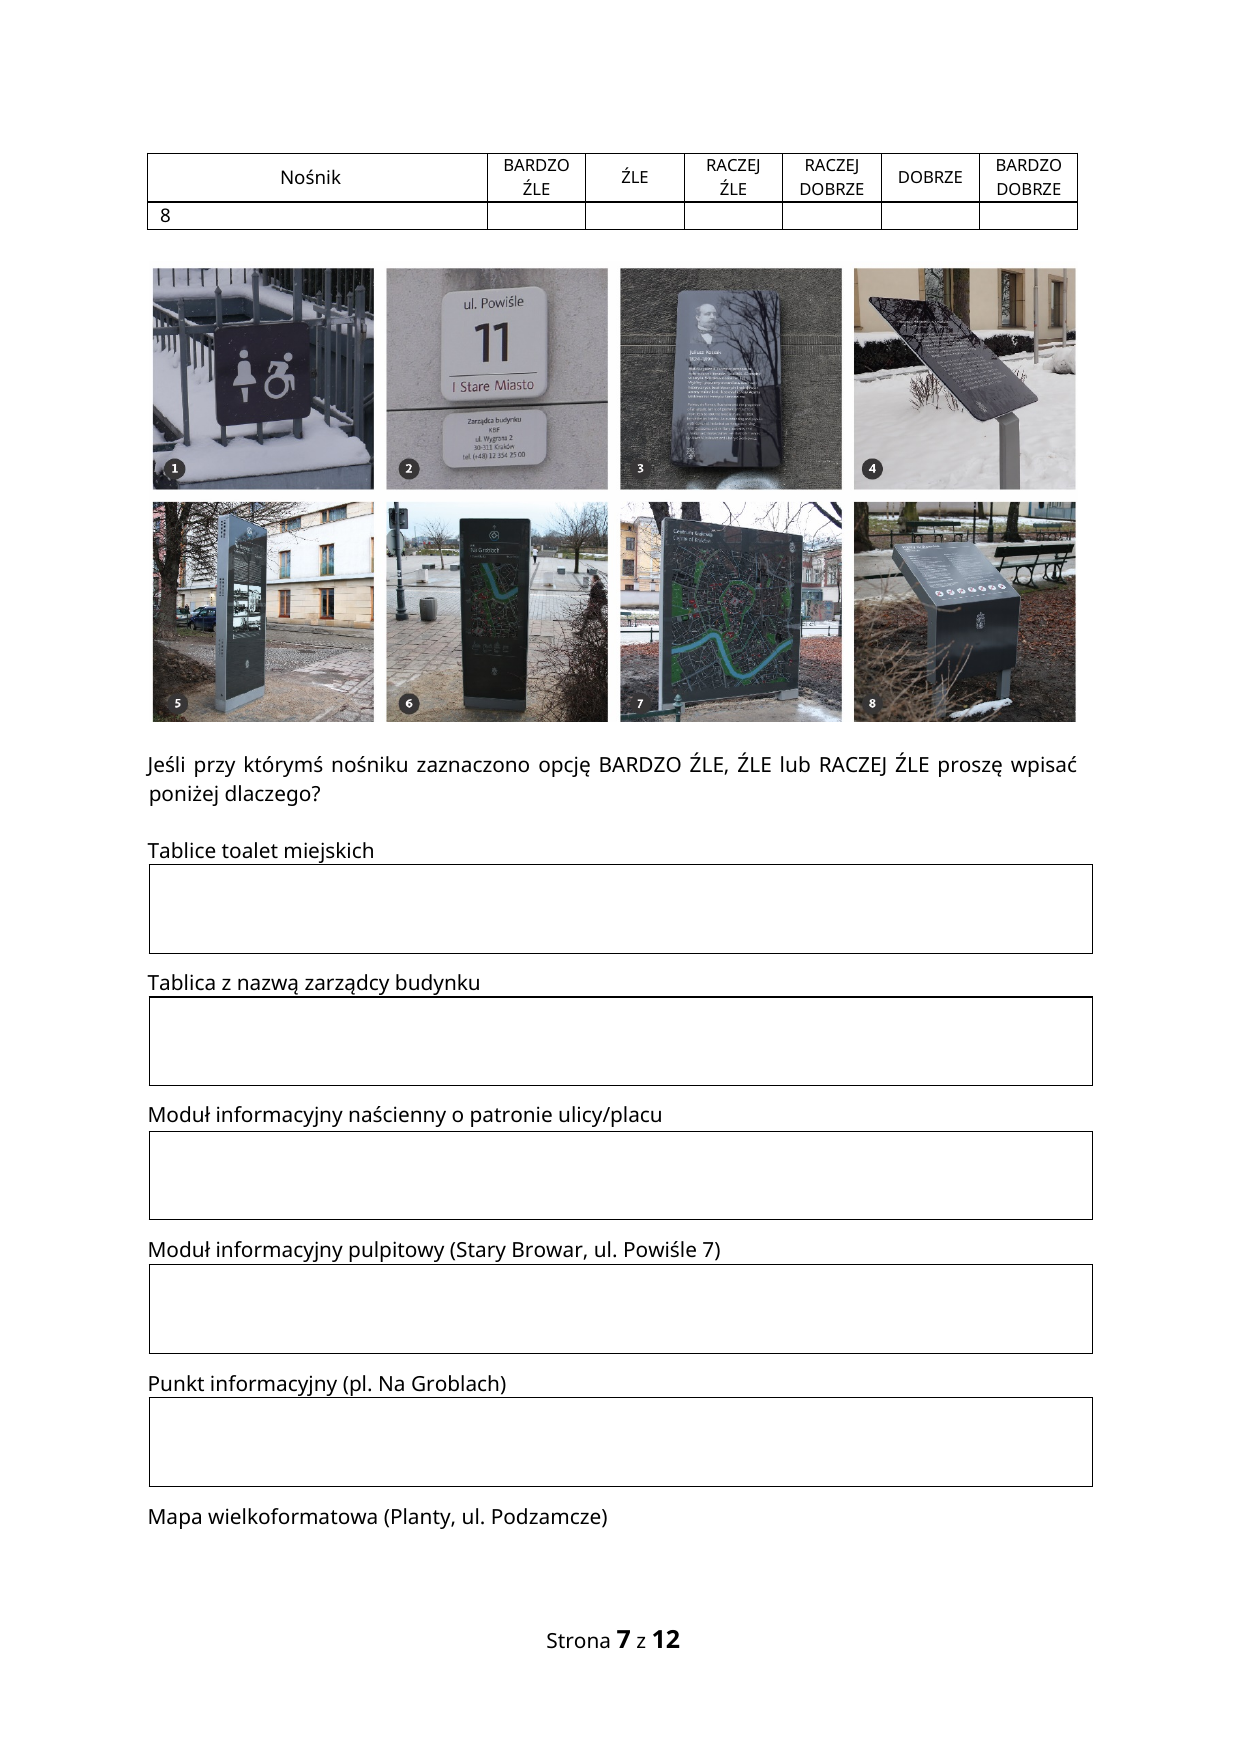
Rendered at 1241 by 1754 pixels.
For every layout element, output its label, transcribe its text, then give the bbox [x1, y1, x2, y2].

text Jeśli przy którymś nośniku zaznaczono opcję BARDZO ŹLE, ŹLE lub RACZEJ ŹLE proszę wpisać poniżej dlaczego? [147, 750, 1079, 807]
table_header [150, 1132, 1092, 1219]
table_header RACZEJ ŹLE [685, 154, 782, 201]
table_header BARDZO DOBRZE [980, 154, 1077, 201]
table_cell [488, 203, 585, 229]
table_header Nośnik [148, 154, 487, 201]
table_cell [685, 203, 782, 229]
table_cell [586, 203, 684, 229]
table_header BARDZO ŹLE [488, 154, 585, 201]
text Tablice toalet miejskich [147, 836, 1079, 864]
table_header [150, 1265, 1092, 1352]
table_header ŹLE [586, 154, 684, 201]
text Moduł informacyjny pulpitowy (Stary Browar, ul. Powiśle 7) [147, 1236, 1093, 1264]
table_header DOBRZE [882, 154, 979, 201]
text Tablica z nazwą zarządcy budynku [147, 968, 1079, 996]
text Punkt informacyjny (pl. Na Groblach) [147, 1369, 1079, 1397]
table_header [150, 865, 1092, 953]
table_cell [783, 203, 881, 229]
text Mapa wielkoformatowa (Planty, ul. Podzamcze) [147, 1502, 1079, 1530]
text Moduł informacyjny naścienny o patronie ulicy/placu [147, 1100, 1093, 1128]
table_cell [980, 203, 1077, 229]
table_header [150, 998, 1092, 1085]
picture [148, 261, 1078, 722]
table_cell [882, 203, 979, 229]
table_header RACZEJ DOBRZE [783, 154, 881, 201]
table_header [150, 1398, 1092, 1486]
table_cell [148, 203, 487, 229]
